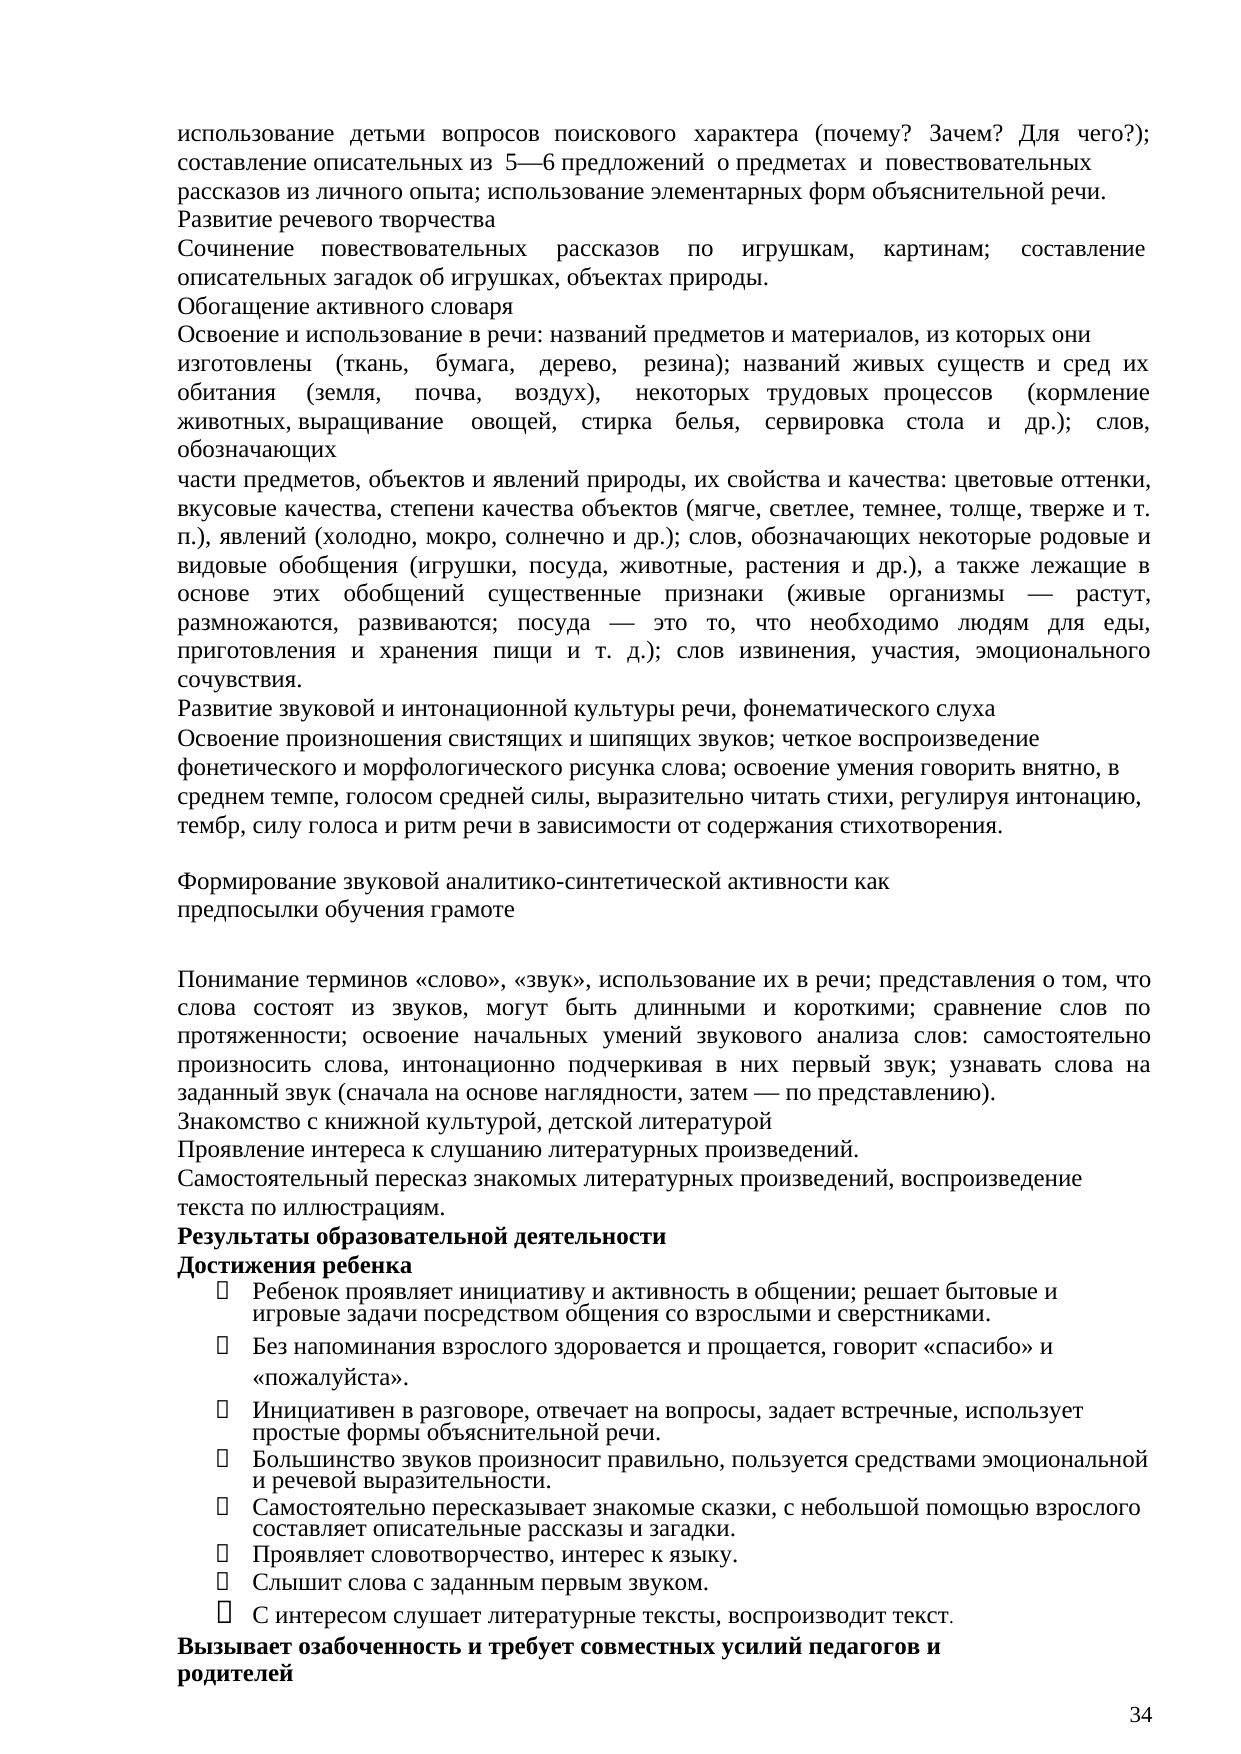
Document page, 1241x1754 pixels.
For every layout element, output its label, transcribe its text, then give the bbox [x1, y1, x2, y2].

list Самостоятельно пересказывает знакомые сказки, с небольшой помощью взрослого составляет описательные рассказы и загадки. [215, 1495, 1152, 1542]
text составление описательных из 5—6 предложений о предметах и повествовательных [177, 147, 1152, 176]
text изготовлены (ткань, бумага, дерево, резина); названий живых существ и сред их [177, 348, 1152, 377]
text рассказов из личного опыта; использование элементарных форм объяснительной речи. [177, 176, 1152, 204]
text Знакомство с книжной культурой, детской литературой Проявление интереса к слушанию литературных произведений. [177, 1107, 892, 1163]
text использование детьми вопросов поискового характера (почему? Зачем? Для чего?); [177, 118, 1152, 147]
list Без напоминания взрослого здоровается и прощается, говорит «спасибо» и «пожалуйста». [215, 1328, 1150, 1390]
text Освоение произношения свистящих и шипящих звуков; четкое воспроизведение фонетического и морфологического рисунка слова; освоение умения говорить внятно, в среднем темпе, голосом средней силы, выразительно читать стихи, регулируя интонацию, тембр, силу голоса и ритм речи в зависимости от содержания стихотворения. [177, 723, 1152, 838]
list Проявляет словотворчество, интерес к языку. [215, 1542, 1152, 1567]
text Самостоятельный пересказ знакомых литературных произведений, воспроизведение текста по иллюстрациям. [177, 1165, 1152, 1220]
text Развитие речевого творчества [177, 204, 1152, 233]
text Сочинение повествовательных рассказов по игрушкам, картинам; составление [177, 233, 1152, 262]
list Большинство звуков произносит правильно, пользуется средствами эмоциональной и речевой выразительности. [215, 1447, 1150, 1494]
text части предметов, объектов и явлений природы, их свойства и качества: цветовые оттенки, вкусовые качества, степени качества объектов (мягче, светлее, темнее, толще, тверже и т. п.), явлений (холодно, мокро, солнечно и др.); слов, обозначающих некоторые родовые и видовые обобщения (игрушки, посуда, животные, растения и др.), а также лежащие в основе этих обобщений существенные признаки (живые организмы — растут, размножаются, развиваются; посуда — это то, что необходимо людям для еды, приготовления и хранения пищи и т. д.); слов извинения, участия, эмоционального сочувствия. [177, 464, 1152, 693]
list Инициативен в разговоре, отвечает на вопросы, задает встречные, использует простые формы объяснительной речи. [215, 1398, 1150, 1445]
text Формирование звуковой аналитико-синтетической активности как предпосылки обучения грамоте [177, 867, 914, 923]
text животных, выращивание овощей, стирка белья, сервировка стола и др.); слов, [177, 406, 1152, 434]
text Результаты образовательной деятельности [177, 1221, 1152, 1250]
text Вызывает озабоченность и требует совместных усилий педагогов и родителей [177, 1633, 985, 1687]
text описательных загадок об игрушках, объектах природы. [177, 262, 1152, 291]
text Развитие звуковой и интонационной культуры речи, фонематического слуха [177, 693, 1152, 722]
list Слышит слова с заданным первым звуком. [215, 1570, 1152, 1595]
text Освоение и использование в речи: названий предметов и материалов, из которых они [177, 319, 1152, 348]
list С интересом слушает литературные тексты, воспроизводит текст. [215, 1598, 1152, 1630]
text Достижения ребенка [177, 1250, 1152, 1278]
text Понимание терминов «слово», «звук», использование их в речи; представления о том, что слова состоят из звуков, могут быть длинными и короткими; сравнение слов по протяженности; освоение начальных умений звукового анализа слов: самостоятельно произносить слова, интонационно подчеркивая в них первый звук; узнавать слова на заданный звук (сначала на основе наглядности, затем — по представлению). [177, 964, 1152, 1106]
list Ребенок проявляет инициативу и активность в общении; решает бытовые и игровые задачи посредством общения со взрослыми и сверстниками. [215, 1279, 1152, 1326]
text обитания (земля, почва, воздух), некоторых трудовых процессов (кормление [177, 377, 1152, 406]
text обозначающих [177, 434, 1152, 463]
text Обогащение активного словаря [177, 291, 1152, 319]
